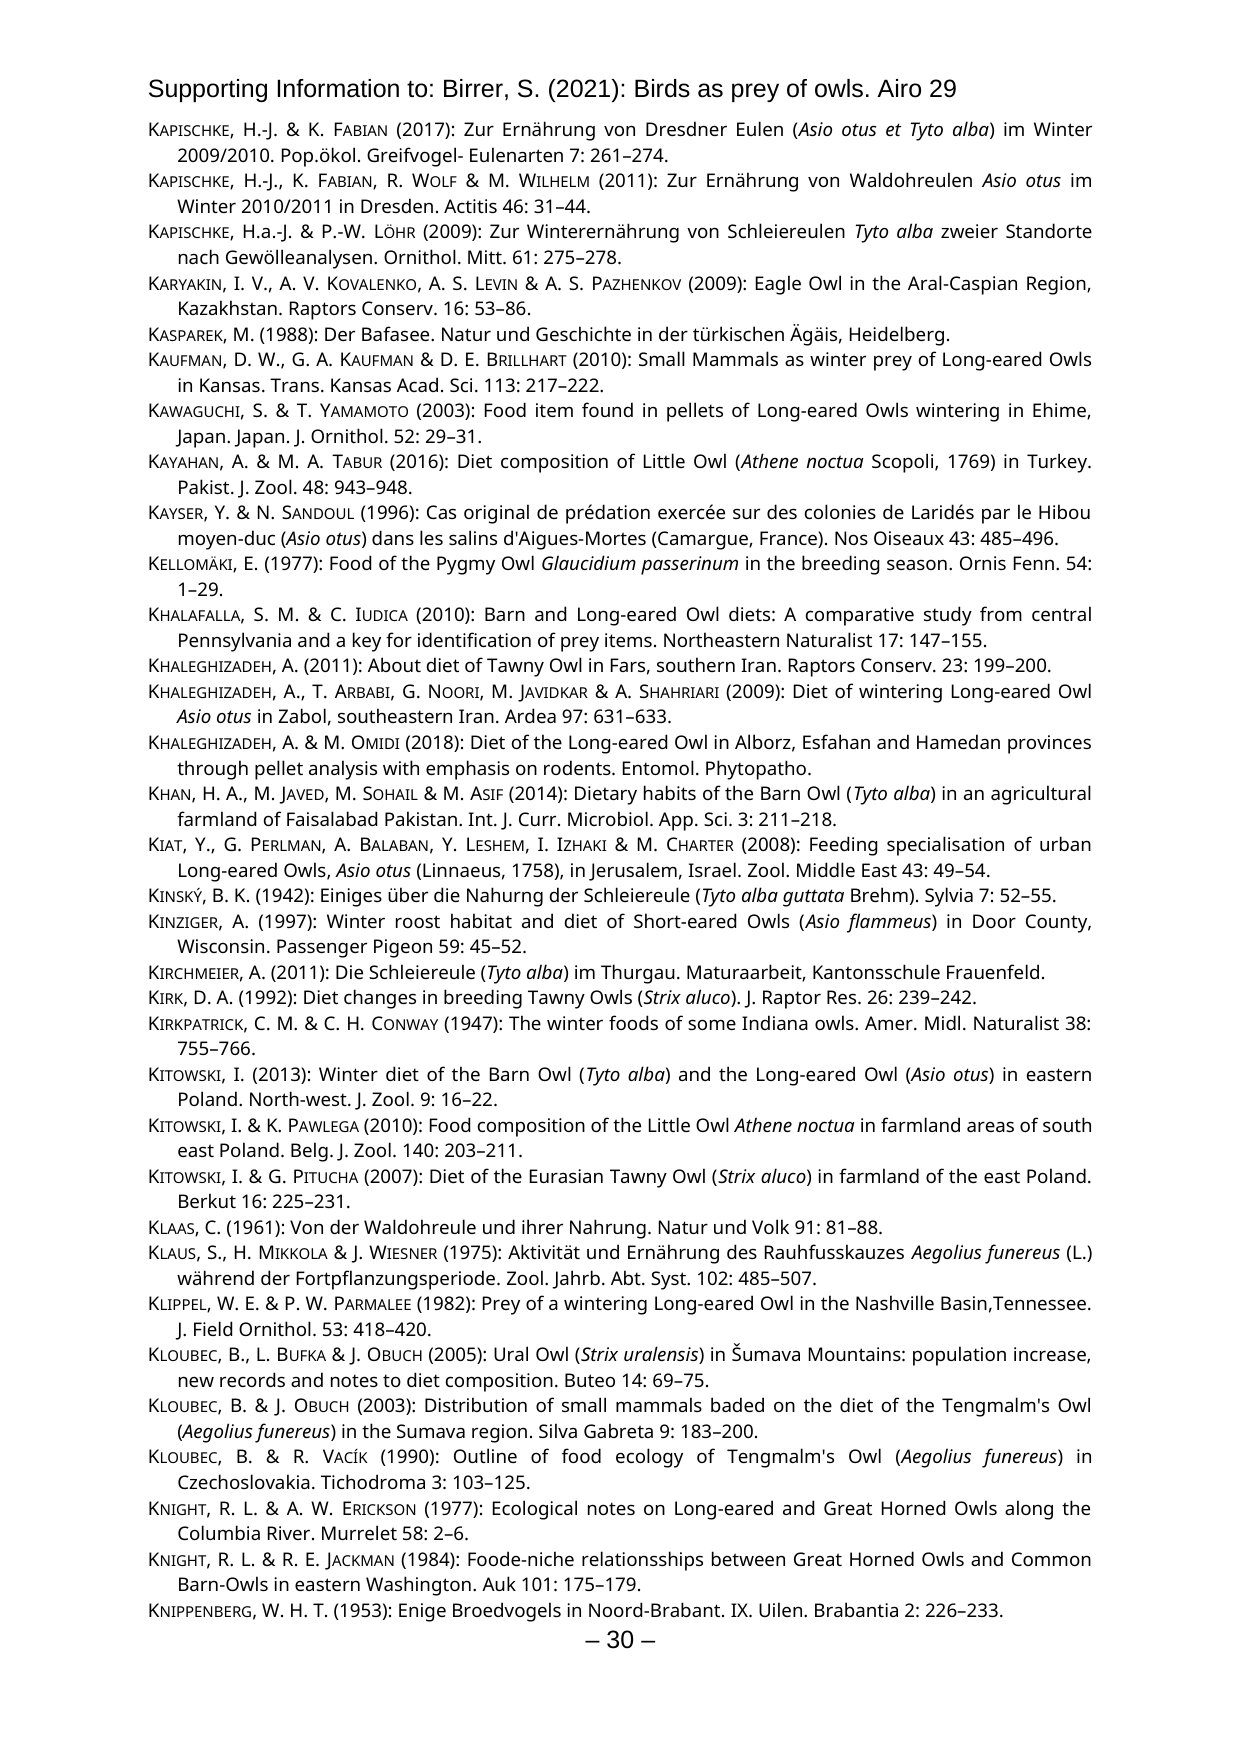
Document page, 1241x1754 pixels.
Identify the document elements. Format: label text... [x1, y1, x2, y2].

text Kapischke, H.-J., K. Fabian, R. Wolf & M. Wilhelm (2011): Zur Ernährung von Waldohreulen Asio otus im Winter 2010/2011 in Dresden. Actitis 46: 31–44. [148, 168, 1093, 219]
text Kapischke, H.-J. & K. Fabian (2017): Zur Ernährung von Dresdner Eulen (Asio otus et Tyto alba) im Winter 2009/2010. Pop.ökol. Greifvogel- Eulenarten 7: 261–274. [148, 117, 1093, 168]
text Khan, H. A., M. Javed, M. Sohail & M. Asif (2014): Dietary habits of the Barn Owl (Tyto alba) in an agricultural farmland of Faisalabad Pakistan. Int. J. Curr. Microbiol. App. Sci. 3: 211–218. [148, 780, 1093, 831]
text Kaufman, D. W., G. A. Kaufman & D. E. Brillhart (2010): Small Mammals as winter prey of Long-eared Owls in Kansas. Trans. Kansas Acad. Sci. 113: 217–222. [148, 346, 1093, 397]
text Kayser, Y. & N. Sandoul (1996): Cas original de prédation exercée sur des colonies de Laridés par le Hibou moyen-duc (Asio otus) dans les salins d'Aigues-Mortes (Camargue, France). Nos Oiseaux 43: 485–496. [148, 499, 1093, 551]
text Kloubec, B. & J. Obuch (2003): Distribution of small mammals baded on the diet of the Tengmalm's Owl (Aegolius funereus) in the Sumava region. Silva Gabreta 9: 183–200. [148, 1393, 1093, 1444]
text Karyakin, I. V., A. V. Kovalenko, A. S. Levin & A. S. Pazhenkov (2009): Eagle Owl in the Aral-Caspian Region, Kazakhstan. Raptors Conserv. 16: 53–86. [148, 270, 1093, 321]
text Kiat, Y., G. Perlman, A. Balaban, Y. Leshem, I. Izhaki & M. Charter (2008): Feeding specialisation of urban Long-eared Owls, Asio otus (Linnaeus, 1758), in Jerusalem, Israel. Zool. Middle East 43: 49–54. [148, 831, 1093, 882]
text Knight, R. L. & R. E. Jackman (1984): Foode-niche relationsships between Great Horned Owls and Common Barn-Owls in eastern Washington. Auk 101: 175–179. [148, 1546, 1093, 1597]
text Kellomäki, E. (1977): Food of the Pygmy Owl Glaucidium passerinum in the breeding season. Ornis Fenn. 54: 1–29. [148, 551, 1093, 602]
text Kasparek, M. (1988): Der Bafasee. Natur und Geschichte in der türkischen Ägäis, Heidelberg. [148, 321, 1093, 346]
text Khaleghizadeh, A. (2011): About diet of Tawny Owl in Fars, southern Iran. Raptors Conserv. 23: 199–200. [148, 653, 1093, 678]
text Kayahan, A. & M. A. Tabur (2016): Diet composition of Little Owl (Athene noctua Scopoli, 1769) in Turkey. Pakist. J. Zool. 48: 943–948. [148, 448, 1093, 499]
text Kitowski, I. (2013): Winter diet of the Barn Owl (Tyto alba) and the Long-eared Owl (Asio otus) in eastern Poland. North-west. J. Zool. 9: 16–22. [148, 1061, 1093, 1112]
text Kloubec, B., L. Bufka & J. Obuch (2005): Ural Owl (Strix uralensis) in Šumava Mountains: population increase, new records and notes to diet composition. Buteo 14: 69–75. [148, 1342, 1093, 1393]
text Kirchmeier, A. (2011): Die Schleiereule (Tyto alba) im Thurgau. Maturaarbeit, Kantonsschule Frauenfeld. [148, 959, 1093, 984]
text Kitowski, I. & G. Pitucha (2007): Diet of the Eurasian Tawny Owl (Strix aluco) in farmland of the east Poland. Berkut 16: 225–231. [148, 1163, 1093, 1214]
text Knippenberg, W. H. T. (1953): Enige Broedvogels in Noord-Brabant. IX. Uilen. Brabantia 2: 226–233. [148, 1597, 1093, 1622]
text Kirkpatrick, C. M. & C. H. Conway (1947): The winter foods of some Indiana owls. Amer. Midl. Naturalist 38: 755–766. [148, 1010, 1093, 1061]
text Klaas, C. (1961): Von der Waldohreule und ihrer Nahrung. Natur und Volk 91: 81–88. [148, 1214, 1093, 1240]
text Khaleghizadeh, A. & M. Omidi (2018): Diet of the Long-eared Owl in Alborz, Esfahan and Hamedan provinces through pellet analysis with emphasis on rodents. Entomol. Phytopatho. [148, 729, 1093, 780]
text Kirk, D. A. (1992): Diet changes in breeding Tawny Owls (Strix aluco). J. Raptor Res. 26: 239–242. [148, 984, 1093, 1010]
text Kawaguchi, S. & T. Yamamoto (2003): Food item found in pellets of Long-eared Owls wintering in Ehime, Japan. Japan. J. Ornithol. 52: 29–31. [148, 397, 1093, 448]
text Khaleghizadeh, A., T. Arbabi, G. Noori, M. Javidkar & A. Shahriari (2009): Diet of wintering Long-eared Owl Asio otus in Zabol, southeastern Iran. Ardea 97: 631–633. [148, 678, 1093, 729]
text Kloubec, B. & R. Vacík (1990): Outline of food ecology of Tengmalm's Owl (Aegolius funereus) in Czechoslovakia. Tichodroma 3: 103–125. [148, 1444, 1093, 1495]
text Kitowski, I. & K. Pawlega (2010): Food composition of the Little Owl Athene noctua in farmland areas of south east Poland. Belg. J. Zool. 140: 203–211. [148, 1112, 1093, 1163]
text Kinziger, A. (1997): Winter roost habitat and diet of Short-eared Owls (Asio flammeus) in Door County, Wisconsin. Passenger Pigeon 59: 45–52. [148, 908, 1093, 959]
text Kapischke, H.a.-J. & P.-W. Löhr (2009): Zur Winterernährung von Schleiereulen Tyto alba zweier Standorte nach Gewölleanalysen. Ornithol. Mitt. 61: 275–278. [148, 219, 1093, 270]
text Klaus, S., H. Mikkola & J. Wiesner (1975): Aktivität und Ernährung des Rauhfusskauzes Aegolius funereus (L.) während der Fortpflanzungsperiode. Zool. Jahrb. Abt. Syst. 102: 485–507. [148, 1240, 1093, 1291]
text Klippel, W. E. & P. W. Parmalee (1982): Prey of a wintering Long-eared Owl in the Nashville Basin,Tennessee. J. Field Ornithol. 53: 418–420. [148, 1291, 1093, 1342]
text Knight, R. L. & A. W. Erickson (1977): Ecological notes on Long-eared and Great Horned Owls along the Columbia River. Murrelet 58: 2–6. [148, 1495, 1093, 1546]
text Khalafalla, S. M. & C. Iudica (2010): Barn and Long-eared Owl diets: A comparative study from central Pennsylvania and a key for identification of prey items. Northeastern Naturalist 17: 147–155. [148, 602, 1093, 653]
text Kinský, B. K. (1942): Einiges über die Nahurng der Schleiereule (Tyto alba guttata Brehm). Sylvia 7: 52–55. [148, 882, 1093, 908]
